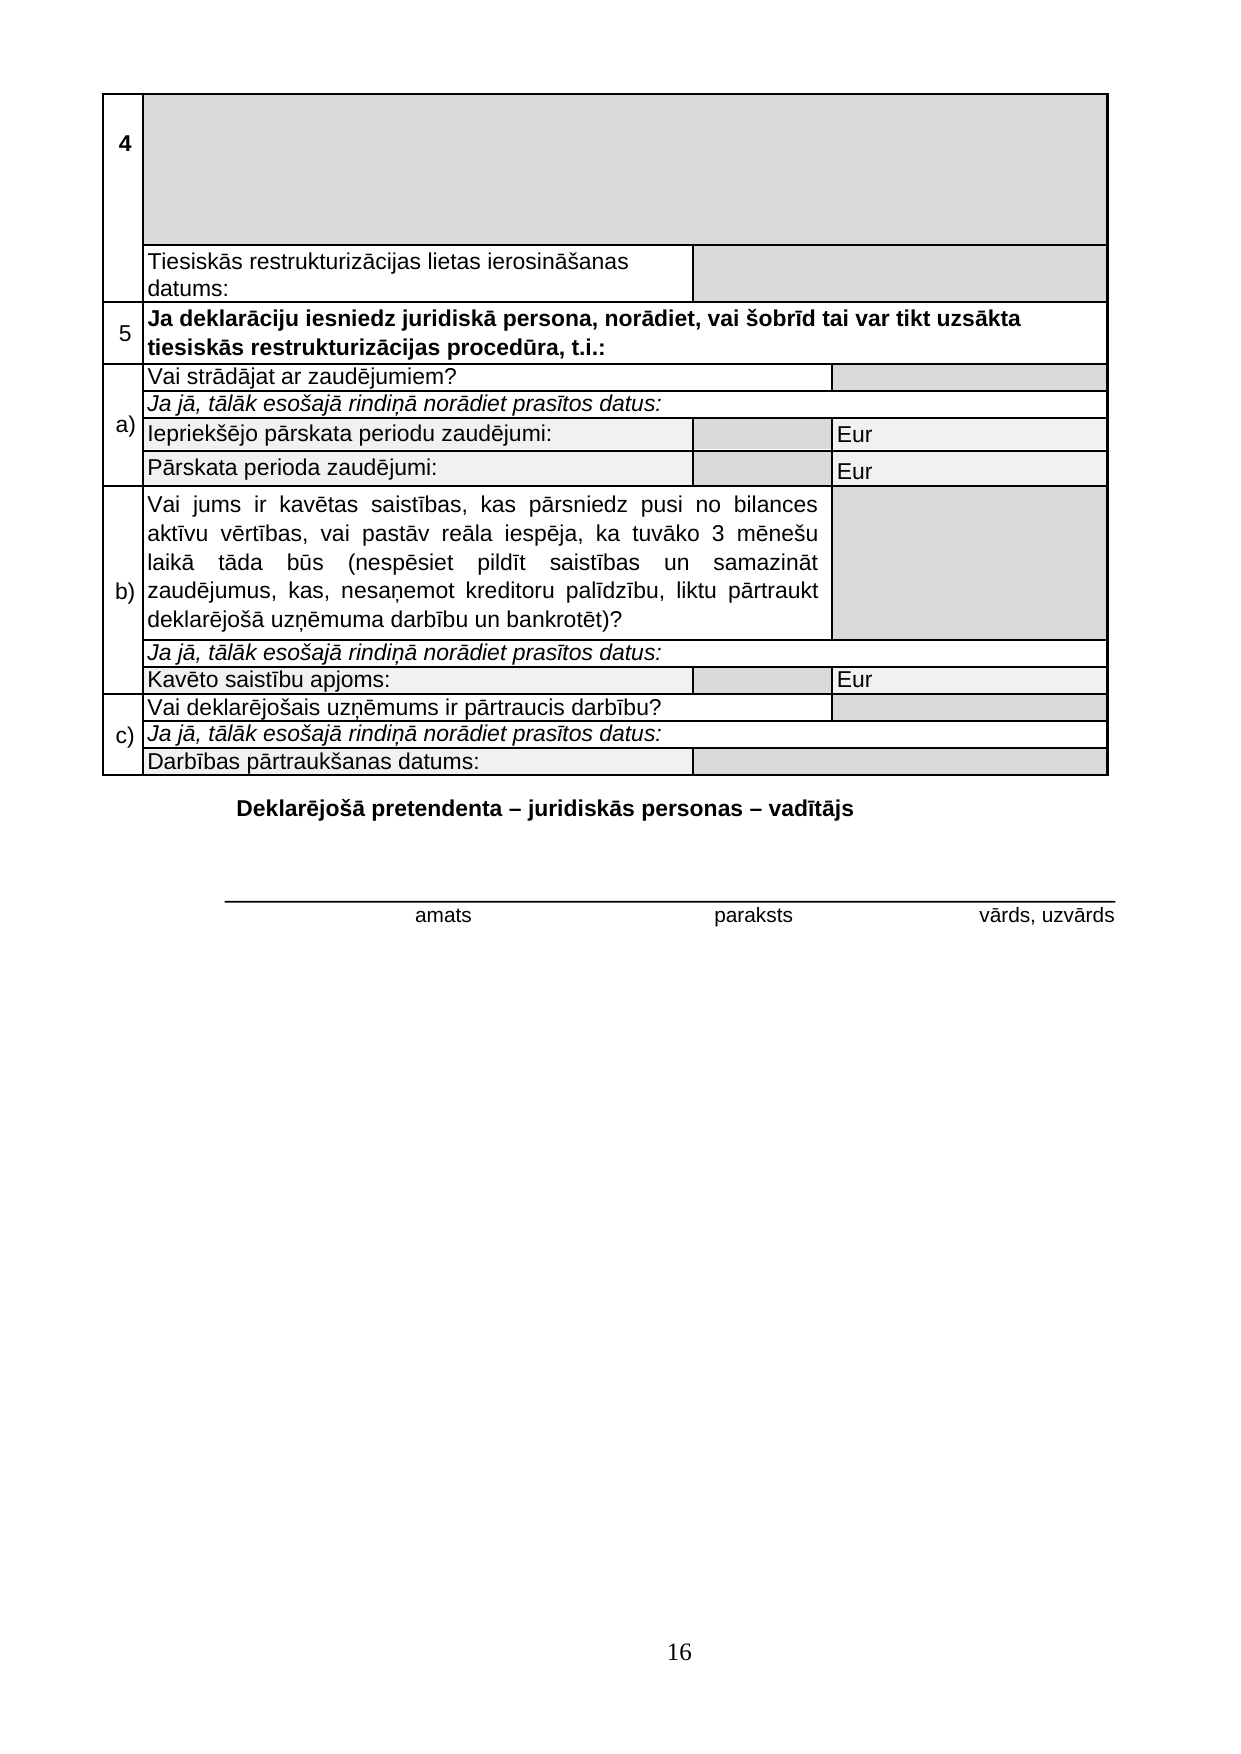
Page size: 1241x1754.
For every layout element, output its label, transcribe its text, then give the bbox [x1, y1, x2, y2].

table_cell Vai jums ir kavētas saistības, kas pārsniedz pusi no bilances aktīvu vērtības, vai pastāv reāla iespēja, ka tuvāko 3 mēnešu laikā tāda būs (nespēsiet pildīt saistības un samazināt zaudējumus, kas, nesaņemot kreditoru palīdzību, liktu pārtraukt deklarējošā uzņēmuma darbību un bankrotēt)? [144, 487, 831, 639]
table_cell [694, 246, 1106, 301]
table_cell [144, 95, 1106, 244]
table_cell Darbības pārtraukšanas datums: [144, 749, 692, 774]
table_cell Vai deklarējošais uzņēmums ir pārtraucis darbību? [144, 695, 831, 720]
table_cell [833, 695, 1106, 720]
table_cell 5 [104, 303, 142, 363]
table_cell Tiesiskās restrukturizācijas lietas ierosināšanas datums: [144, 246, 692, 301]
table_cell [694, 452, 831, 485]
text amats paraksts vārds, uzvārds [415, 897, 1181, 927]
table_cell [833, 365, 1106, 390]
table_cell Iepriekšējo pārskata periodu zaudējumi: [144, 419, 692, 449]
table_cell Ja jā, tālāk esošajā rindiņā norādiet prasītos datus: [144, 722, 1106, 747]
table_cell a) [104, 390, 142, 485]
table_cell Pārskata perioda zaudējumi: [144, 452, 692, 485]
subtitle Deklarējošā pretendenta – juridiskās personas – vadītājs [177, 794, 1181, 821]
table_cell Ja deklarāciju iesniedz juridiskā persona, norādiet, vai šobrīd tai var tikt uzsākta tiesiskās restrukturizācijas procedūra, t.i.: [144, 303, 1106, 363]
table_cell Eur [833, 668, 1106, 693]
table_cell Vai strādājat ar zaudējumiem? [144, 365, 831, 390]
table_cell c) [104, 695, 142, 774]
table_cell [104, 365, 142, 390]
table_cell Eur [833, 419, 1106, 449]
table_cell Ja jā, tālāk esošajā rindiņā norādiet prasītos datus: [144, 641, 1106, 666]
table_cell b) [104, 487, 142, 693]
table_cell [694, 749, 1106, 774]
table_cell Kavēto saistību apjoms: [144, 668, 692, 693]
table_cell Eur [833, 452, 1106, 485]
table_cell [694, 668, 831, 693]
table_cell [694, 419, 831, 449]
table_cell Ja jā, tālāk esošajā rindiņā norādiet prasītos datus: [144, 392, 1106, 417]
table_cell [833, 487, 1106, 639]
